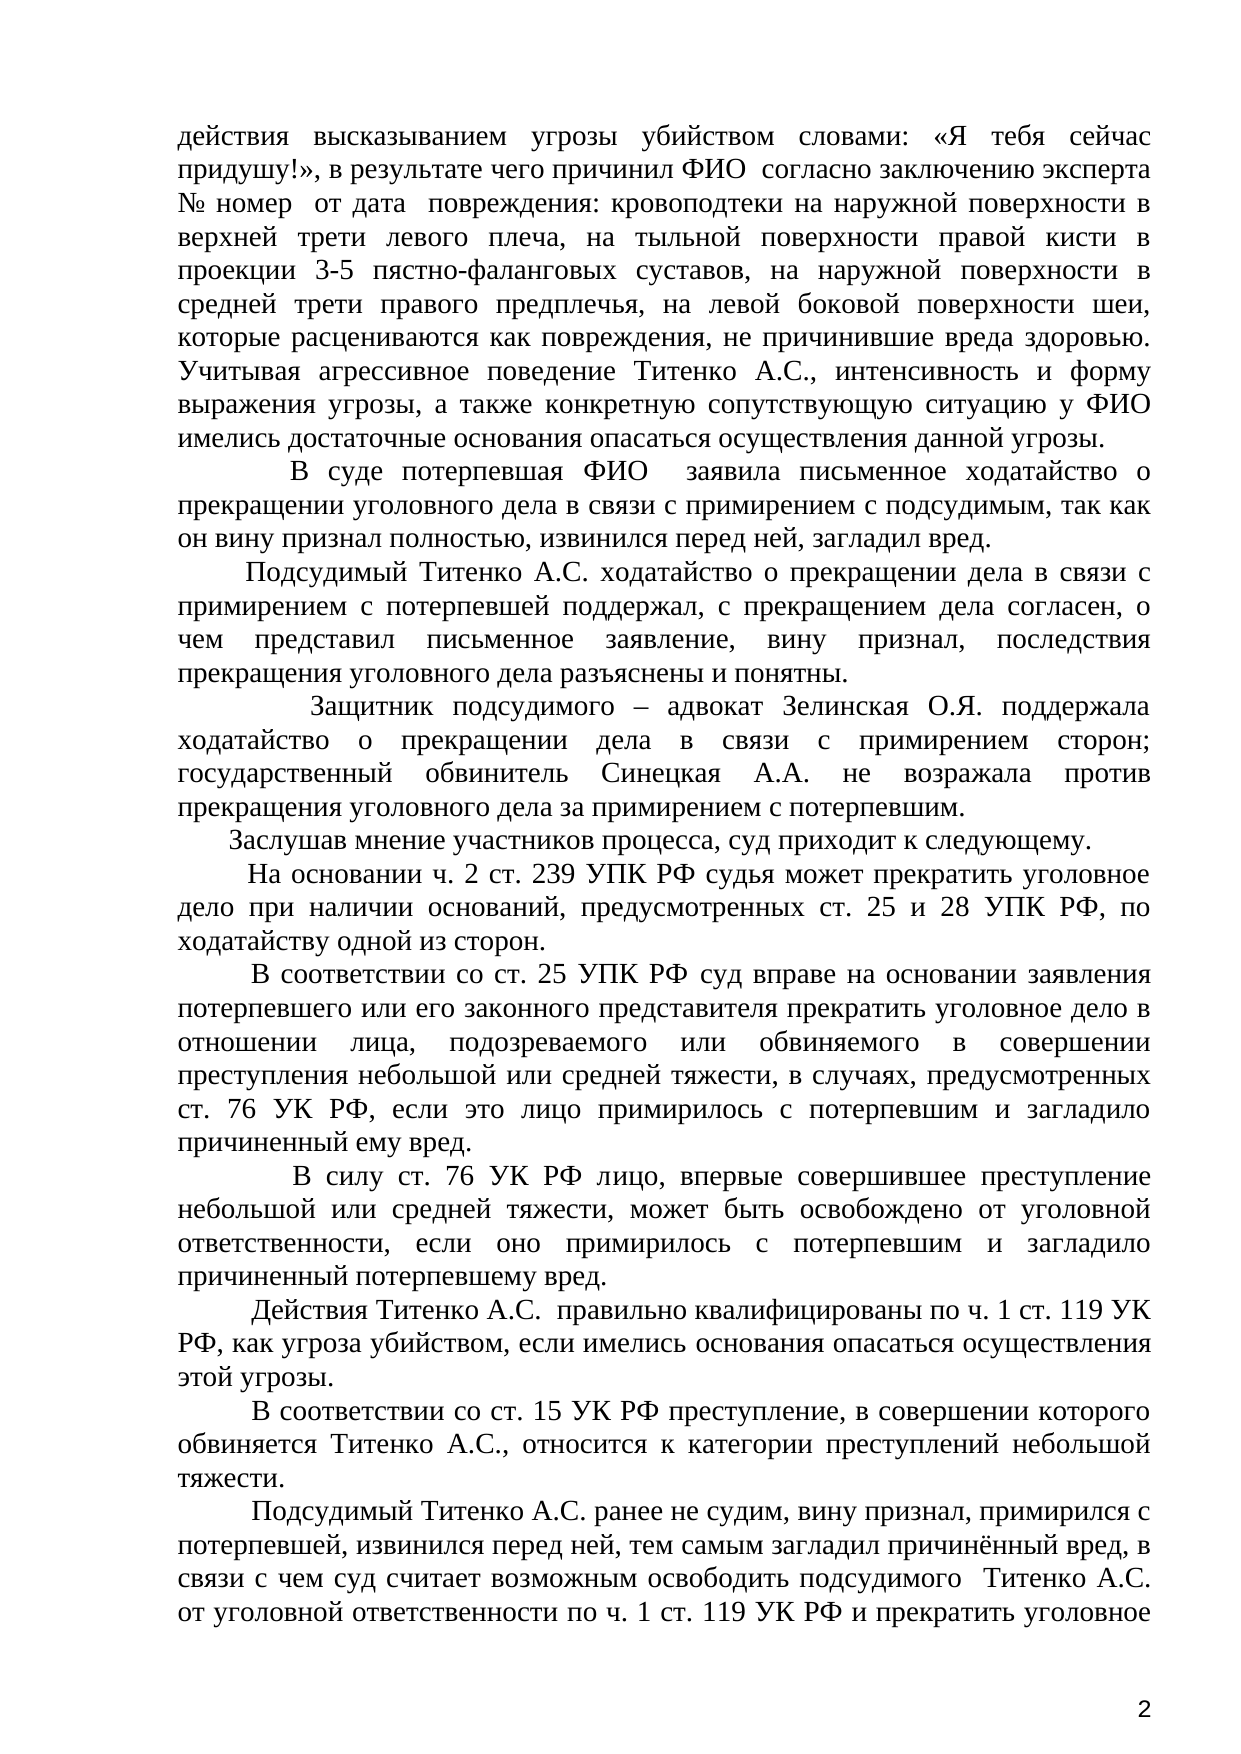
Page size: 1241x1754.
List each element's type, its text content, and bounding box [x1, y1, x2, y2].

text Действия Титенко А.С. правильно квалифицированы по ч. 1 ст. 119 УК РФ, как угроза убийством, если имелись основания опасаться осуществления этой угрозы. [177, 1292, 1152, 1393]
text Защитник подсудимого – адвокат Зелинская О.Я. поддержала ходатайство о прекращении дела в связи с примирением сторон; государственный обвинитель Синецкая А.А. не возражала против прекращения уголовного дела за примирением с потерпевшим. [177, 688, 1152, 822]
text Подсудимый Титенко А.С. ходатайство о прекращении дела в связи с примирением с потерпевшей поддержал, с прекращением дела согласен, о чем представил письменное заявление, вину признал, последствия прекращения уголовного дела разъяснены и понятны. [177, 554, 1152, 688]
text На основании ч. 2 ст. 239 УПК РФ судья может прекратить уголовное дело при наличии оснований, предусмотренных ст. 25 и 28 УПК РФ, по ходатайству одной из сторон. [177, 856, 1152, 957]
text В силу ст. 76 УК РФ лицо, впервые совершившее преступление небольшой или средней тяжести, может быть освобождено от уголовной ответственности, если оно примирилось с потерпевшим и загладило причиненный потерпевшему вред. [177, 1158, 1152, 1292]
text Заслушав мнение участников процесса, суд приходит к следующему. [177, 822, 1152, 856]
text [177, 118, 1152, 453]
text В суде потерпевшая ФИО заявила письменное ходатайство о прекращении уголовного дела в связи с примирением с подсудимым, так как он вину признал полностью, извинился перед ней, загладил вред. [177, 453, 1152, 554]
text В соответствии со ст. 25 УПК РФ суд вправе на основании заявления потерпевшего или его законного представителя прекратить уголовное дело в отношении лица, подозреваемого или обвиняемого в совершении преступления небольшой или средней тяжести, в случаях, предусмотренных ст. 76 УК РФ, если это лицо примирилось с потерпевшим и загладило причиненный ему вред. [177, 957, 1152, 1158]
text В соответствии со ст. 15 УК РФ преступление, в совершении которого обвиняется Титенко А.С., относится к категории преступлений небольшой тяжести. [177, 1393, 1152, 1493]
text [177, 1493, 1152, 1627]
